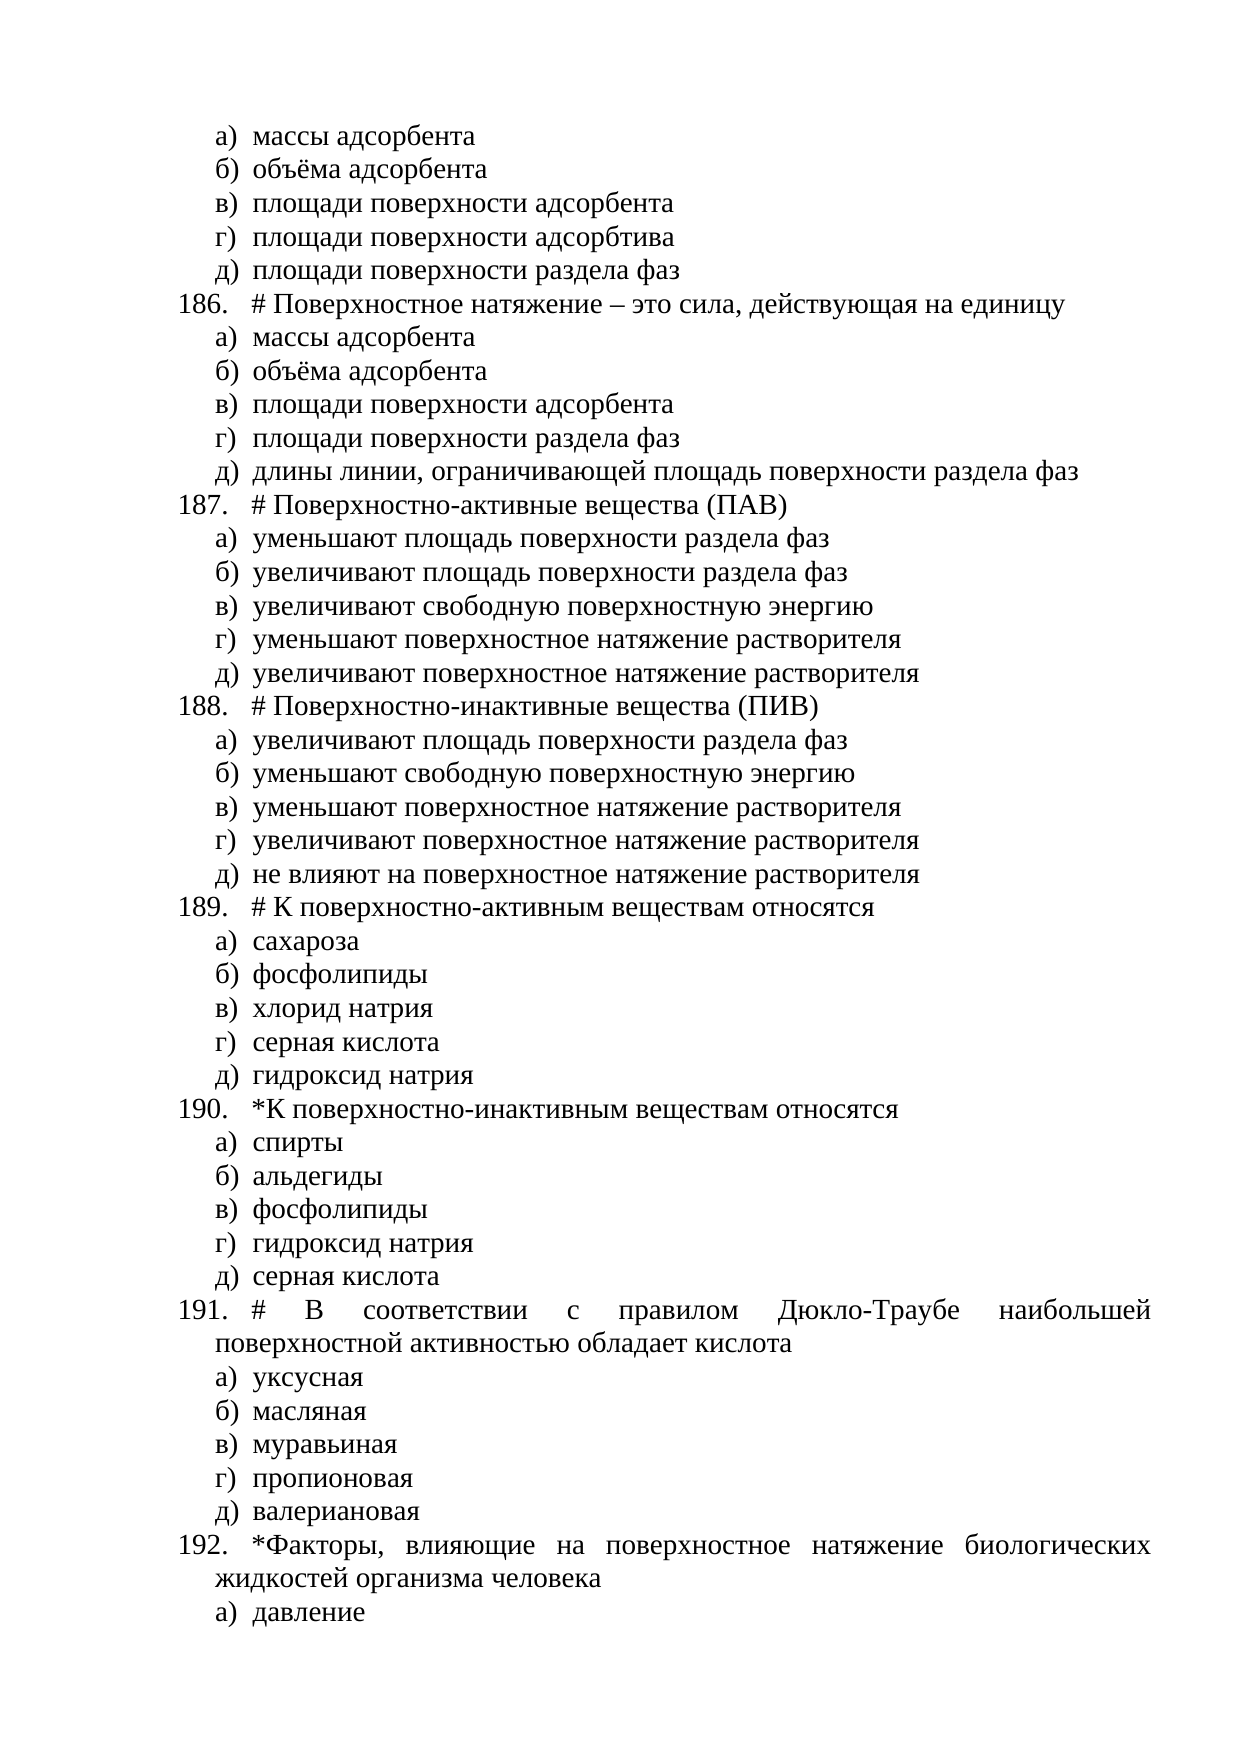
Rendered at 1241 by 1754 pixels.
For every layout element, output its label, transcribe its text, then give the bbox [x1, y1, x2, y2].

list # В соответствии с правилом Дюкло-Траубе наибольшей поверхностной активностью обладает кислота [177, 1292, 1152, 1359]
list площади поверхности адсорбента [215, 386, 1152, 420]
list площади поверхности раздела фаз [215, 252, 1152, 286]
list уменьшают поверхностное натяжение растворителя [215, 789, 1152, 822]
list увеличивают свободную поверхностную энергию [215, 588, 1152, 621]
list уменьшают свободную поверхностную энергию [215, 755, 1152, 789]
list увеличивают поверхностное натяжение растворителя [215, 822, 1152, 856]
list пропионовая [215, 1460, 1152, 1493]
list давление [215, 1594, 1152, 1627]
list увеличивают площадь поверхности раздела фаз [215, 722, 1152, 755]
list площади поверхности адсорбента [215, 185, 1152, 219]
list серная кислота [215, 1258, 1152, 1292]
list муравьиная [215, 1426, 1152, 1460]
list увеличивают поверхностное натяжение растворителя [215, 655, 1152, 688]
list валериановая [215, 1493, 1152, 1527]
list массы адсорбента [215, 118, 1152, 152]
list # Поверхностно-инактивные вещества (ПИВ) [177, 688, 1152, 722]
list спирты [215, 1124, 1152, 1158]
list увеличивают площадь поверхности раздела фаз [215, 554, 1152, 588]
list *К поверхностно-инактивным веществам относятся [177, 1091, 1152, 1124]
list объёма адсорбента [215, 353, 1152, 386]
list фосфолипиды [215, 1191, 1152, 1225]
list масляная [215, 1393, 1152, 1426]
list альдегиды [215, 1158, 1152, 1191]
list сахароза [215, 923, 1152, 957]
list гидроксид натрия [215, 1057, 1152, 1091]
list уменьшают поверхностное натяжение растворителя [215, 621, 1152, 655]
list площади поверхности раздела фаз [215, 420, 1152, 453]
list гидроксид натрия [215, 1225, 1152, 1258]
list уксусная [215, 1359, 1152, 1393]
list серная кислота [215, 1024, 1152, 1057]
list объёма адсорбента [215, 152, 1152, 185]
list длины линии, ограничивающей площадь поверхности раздела фаз [215, 453, 1152, 487]
list площади поверхности адсорбтива [215, 219, 1152, 252]
list не влияют на поверхностное натяжение растворителя [215, 856, 1152, 889]
list уменьшают площадь поверхности раздела фаз [215, 521, 1152, 554]
list # Поверхностно-активные вещества (ПАВ) [177, 487, 1152, 521]
list массы адсорбента [215, 319, 1152, 353]
list # Поверхностное натяжение – это сила, действующая на единицу [177, 286, 1152, 319]
list # К поверхностно-активным веществам относятся [177, 889, 1152, 923]
list *Факторы, влияющие на поверхностное натяжение биологических жидкостей организма человека [177, 1527, 1152, 1594]
list хлорид натрия [215, 990, 1152, 1024]
list фосфолипиды [215, 957, 1152, 990]
